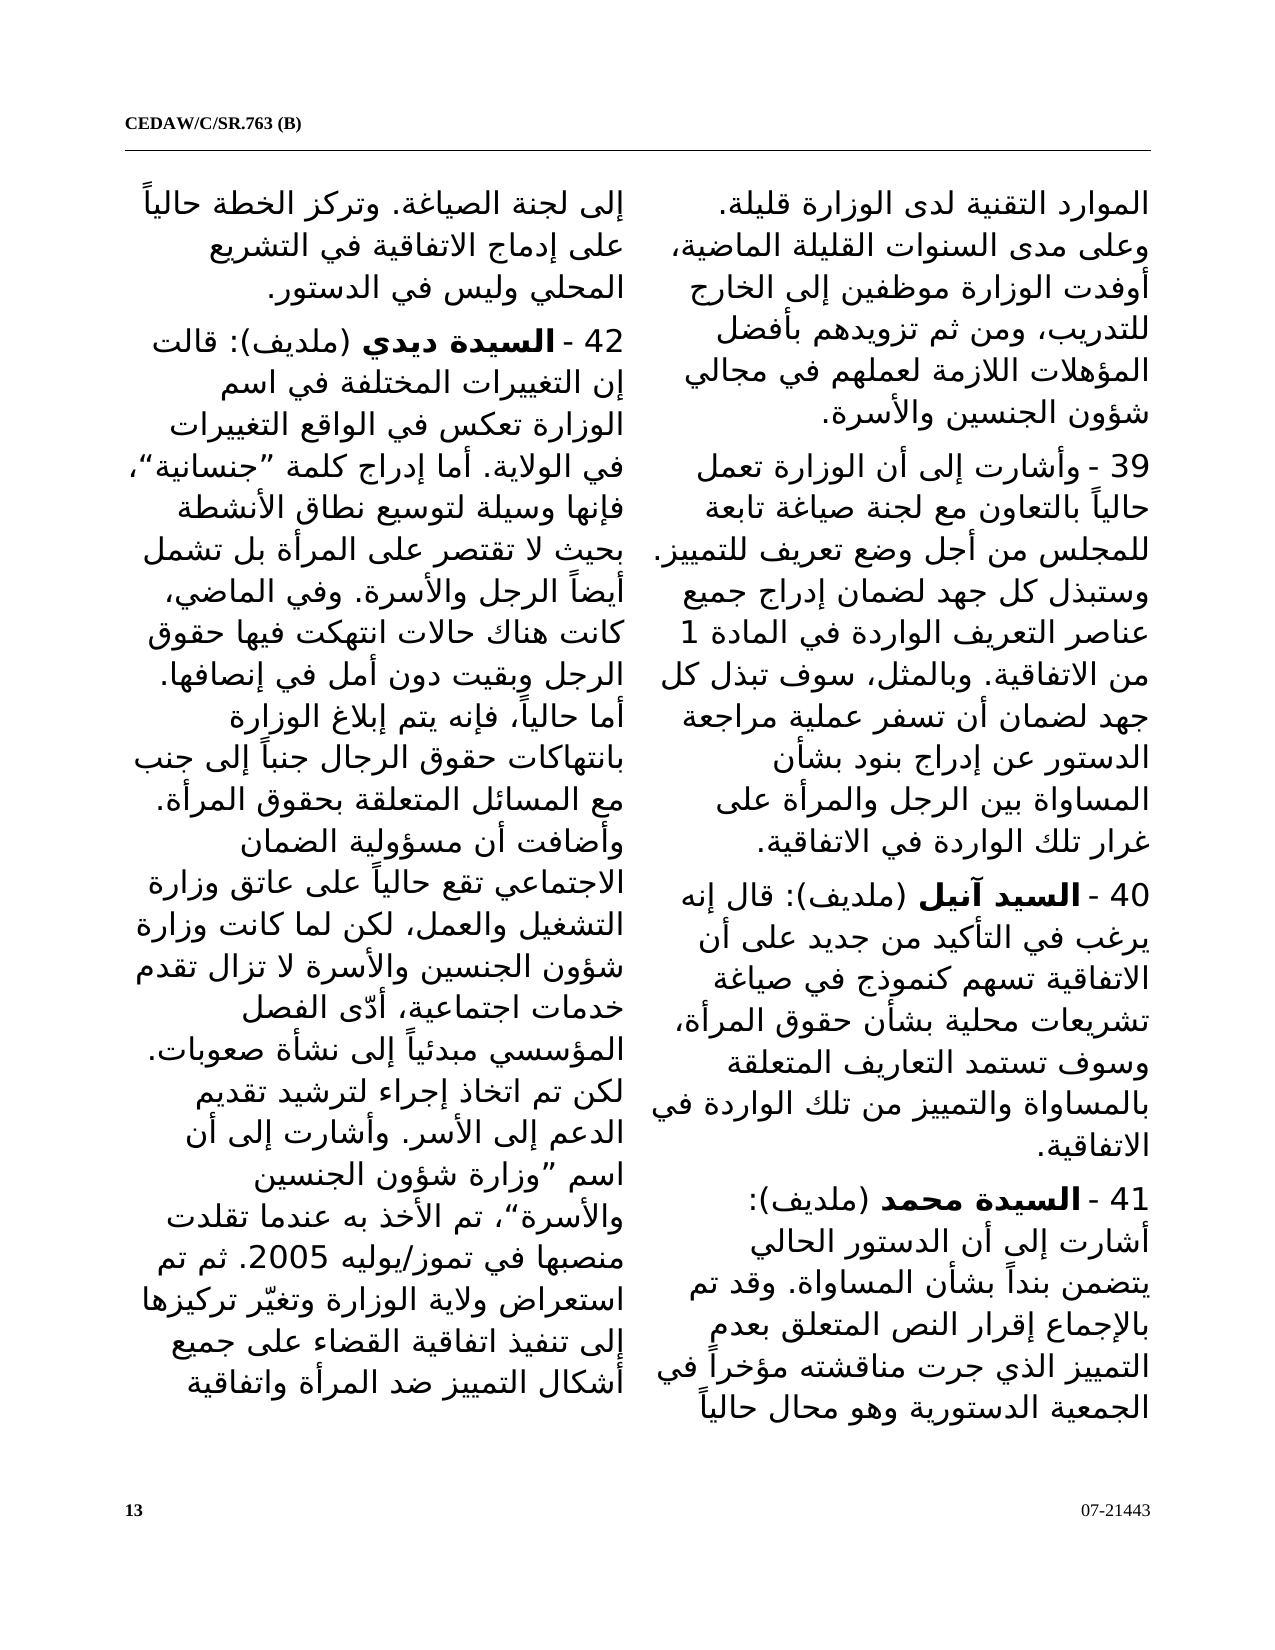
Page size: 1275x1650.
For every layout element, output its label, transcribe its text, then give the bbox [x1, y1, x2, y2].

text 41 - السيدة محمد (ملديف): أشارت إلى أن الدستور الحالي يتضمن بنداً بشأن المساواة. وقد تم بالإجماع إقرار النص المتعلق بعدم التمييز الذي جرت مناقشته مؤخراً في الجمعية الدستورية وهو محال حالياً إلى لجنة الصياغة. وتركز الخطة حالياً على إدماج الاتفاقية في التشريع المحلي وليس في الدستور. [124, 181, 625, 306]
text 41 - السيدة محمد (ملديف): أشارت إلى أن الدستور الحالي يتضمن بنداً بشأن المساواة. وقد تم بالإجماع إقرار النص المتعلق بعدم التمييز الذي جرت مناقشته مؤخراً في الجمعية الدستورية وهو محال حالياً إلى لجنة الصياغة. وتركز الخطة حالياً على إدماج الاتفاقية في التشريع المحلي وليس في الدستور. [650, 1177, 1151, 1427]
text 40 - السيد آنيل (ملديف): قال إنه يرغب في التأكيد من جديد على أن الاتفاقية تسهم كنموذج في صياغة تشريعات محلية بشأن حقوق المرأة، وسوف تستمد التعاريف المتعلقة بالمساواة والتمييز من تلك الواردة في الاتفاقية. [650, 873, 1151, 1165]
text 39 - وأشارت إلى أن الوزارة تعمل حالياً بالتعاون مع لجنة صياغة تابعة للمجلس من أجل وضع تعريف للتمييز. وستبذل كل جهد لضمان إدراج جميع عناصر التعريف الواردة في المادة 1 من الاتفاقية. وبالمثل، سوف تبذل كل جهد لضمان أن تسفر عملية مراجعة الدستور عن إدراج بنود بشأن المساواة بين الرجل والمرأة على غرار تلك الواردة في الاتفاقية. [650, 444, 1151, 861]
